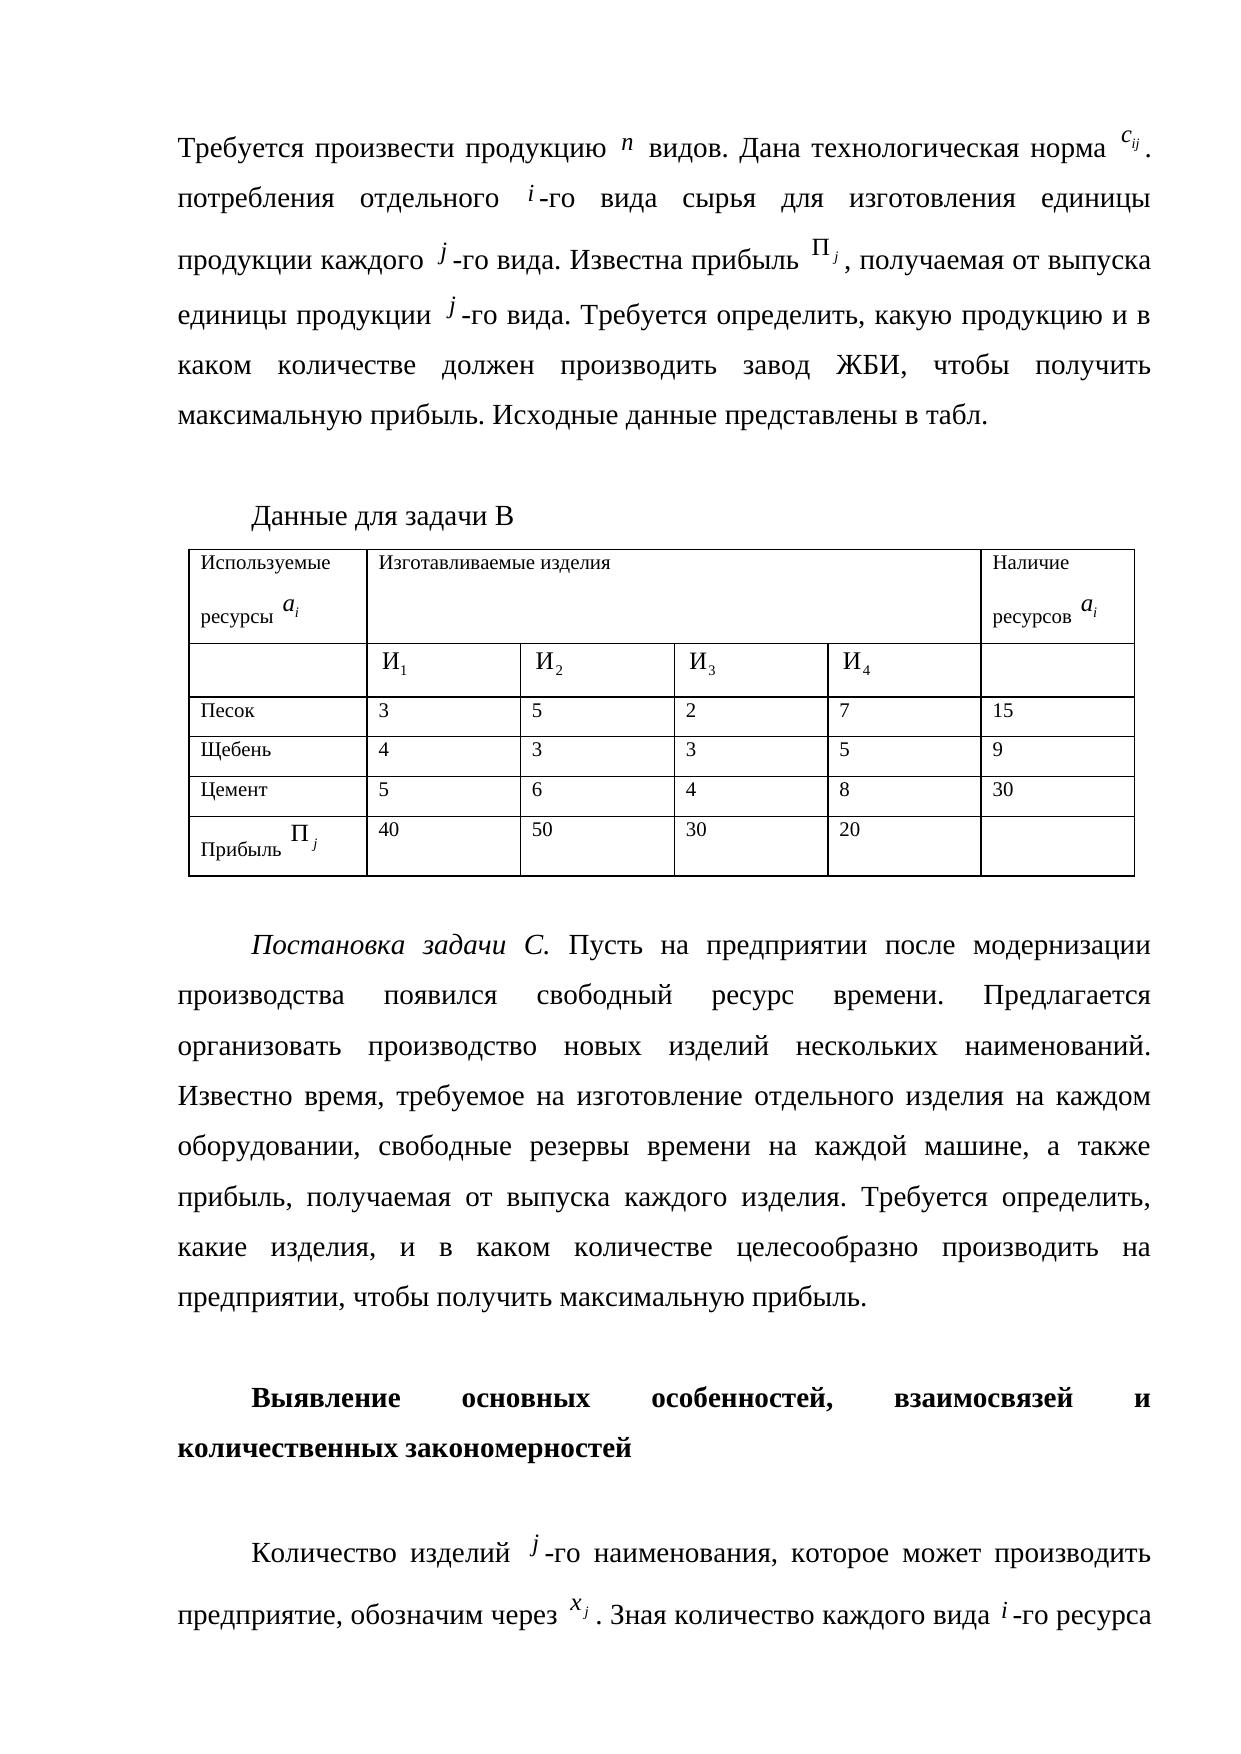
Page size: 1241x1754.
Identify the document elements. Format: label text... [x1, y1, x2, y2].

table_cell 4 [675, 777, 827, 816]
table_cell [982, 817, 1134, 875]
table_cell [368, 644, 520, 696]
table_cell [521, 644, 674, 696]
table_cell 50 [521, 817, 674, 875]
table_cell 9 [982, 737, 1134, 776]
table_cell 3 [368, 698, 520, 736]
table_cell [829, 644, 980, 696]
table_cell 30 [982, 777, 1134, 816]
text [177, 1531, 1152, 1631]
text Данные для задачи B [177, 498, 1152, 532]
table_cell 6 [521, 777, 674, 816]
table_cell 4 [368, 737, 520, 776]
table_cell 20 [829, 817, 980, 875]
table_cell [675, 644, 827, 696]
table_cell Прибыль [190, 817, 366, 875]
text Постановка задачи С. Пусть на предприятии после модернизации производства появился свободный ресурс времени. Предлагается организовать производство новых изделий нескольких наименований. Известно время, требуемое на изготовление отдельного изделия на каждом оборудовании, свободные резервы времени на каждой машине, а также прибыль, получаемая от выпуска каждого изделия. Требуется определить, какие изделия, и в каком количестве целесообразно производить на предприятии, чтобы получить максимальную прибыль. [177, 927, 1152, 1313]
table_cell 30 [675, 817, 827, 875]
table_cell Цемент [190, 777, 366, 816]
subtitle Выявление основных особенностей, взаимосвязей и количественных закономерностей [177, 1380, 1152, 1464]
table_header Наличие ресурсов [982, 550, 1134, 642]
table_header Изготавливаемые изделия [368, 550, 980, 642]
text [177, 118, 1152, 431]
table_cell 3 [675, 737, 827, 776]
table_cell 3 [521, 737, 674, 776]
table_cell Песок [190, 698, 366, 736]
table_cell 5 [368, 777, 520, 816]
table_cell Щебень [190, 737, 366, 776]
table_cell 15 [982, 698, 1134, 736]
table_cell 5 [521, 698, 674, 736]
table_cell 2 [675, 698, 827, 736]
table_cell 7 [829, 698, 980, 736]
table_cell 5 [829, 737, 980, 776]
table_cell 40 [368, 817, 520, 875]
table_cell [190, 644, 366, 696]
table_header Используемые ресурсы [190, 550, 366, 642]
table_cell 8 [829, 777, 980, 816]
table_cell [982, 644, 1134, 696]
